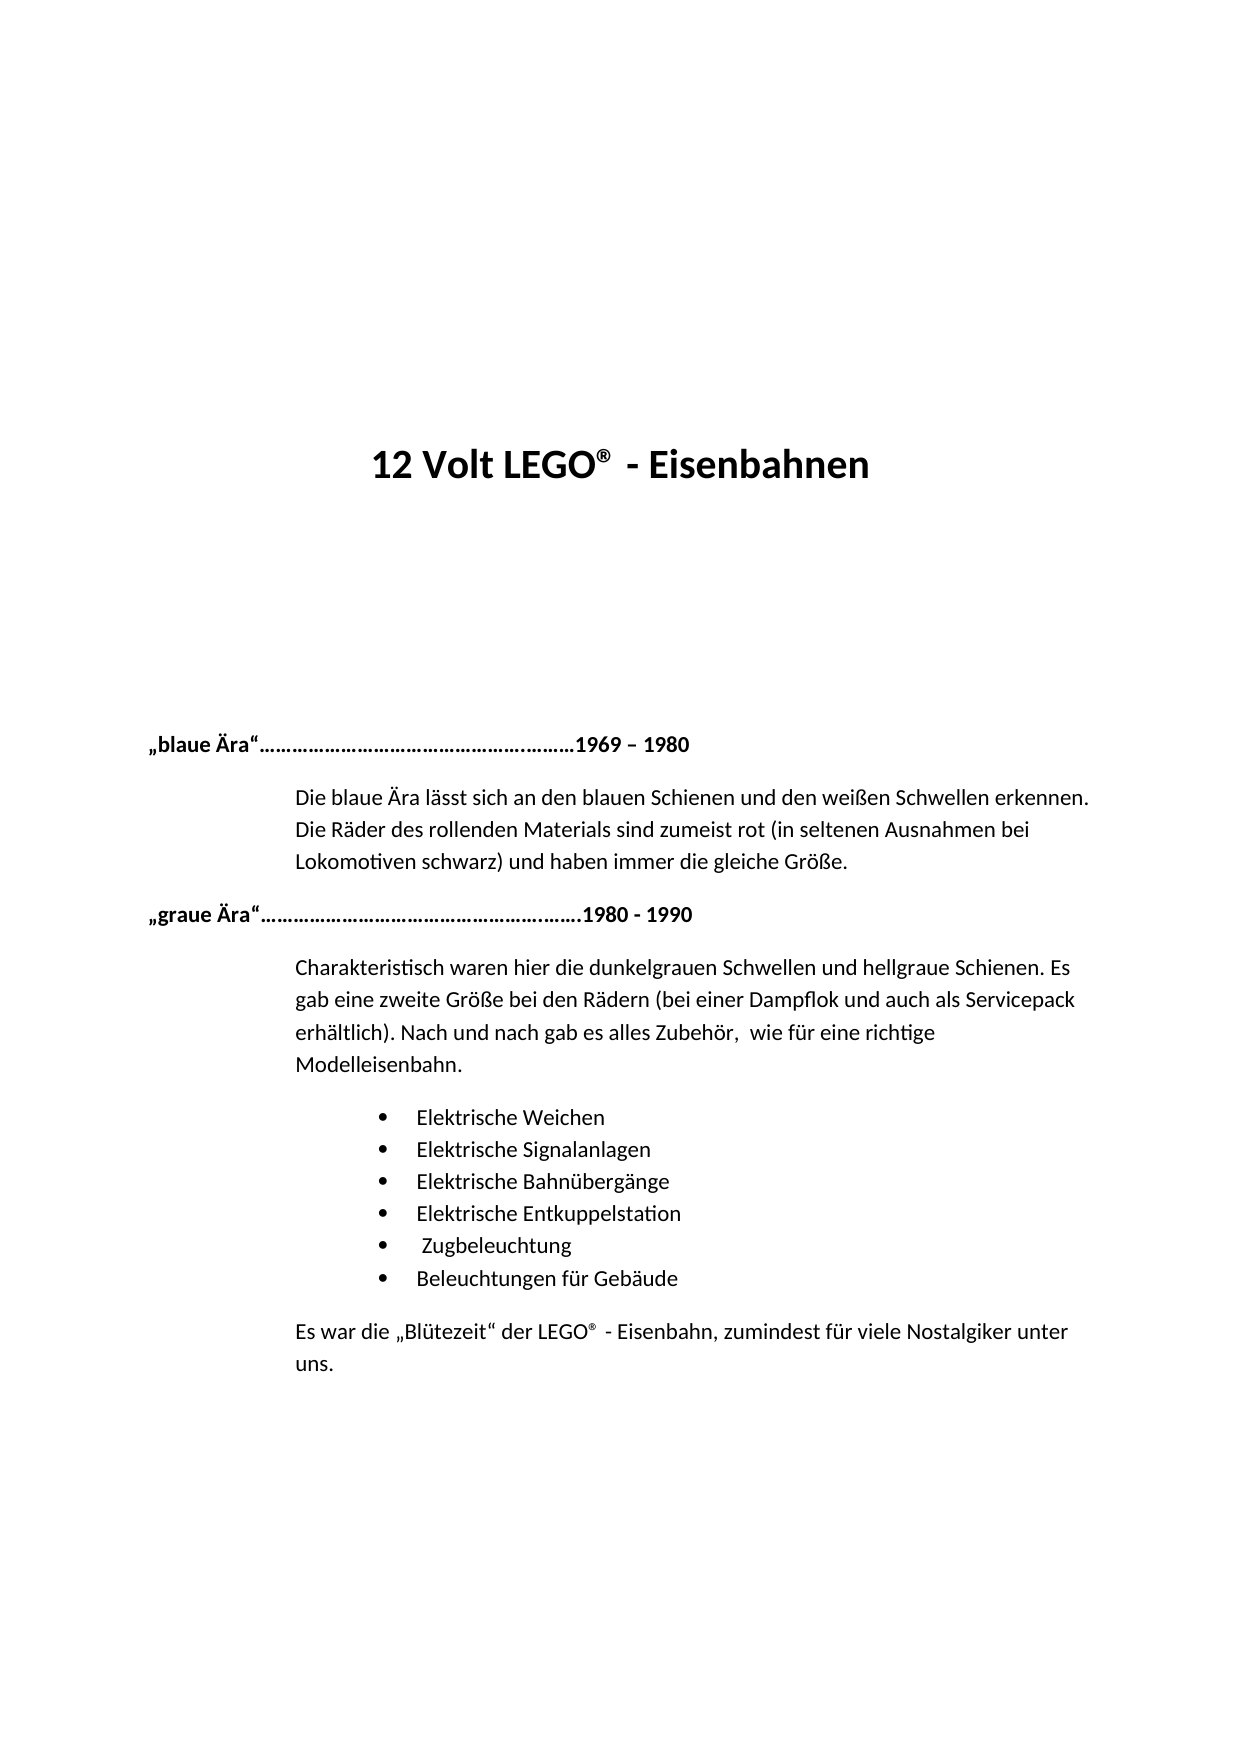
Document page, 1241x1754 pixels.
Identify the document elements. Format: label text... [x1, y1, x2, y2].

text „graue Ära“…………………………………………….…….1980 - 1990 [148, 900, 1093, 928]
text „blaue Ära“………………………………………….………1969 – 1980 [148, 730, 1093, 758]
list Elektrische Entkuppelstation [379, 1199, 1093, 1227]
list Beleuchtungen für Gebäude [379, 1264, 1093, 1292]
list Zugbeleuchtung [379, 1232, 1093, 1259]
list Elektrische Signalanlagen [379, 1135, 1093, 1163]
list Elektrische Bahnübergänge [379, 1167, 1093, 1195]
text Die blaue Ära lässt sich an den blauen Schienen und den weißen Schwellen erkennen. Die Räder des rollenden Materials sind zumeist rot (in seltenen Ausnahmen bei Lokomotiven schwarz) und haben immer die gleiche Größe. [295, 783, 1093, 875]
list Elektrische Weichen [379, 1103, 1093, 1131]
text Es war die „Blütezeit“ der LEGO® - Eisenbahn, zumindest für viele Nostalgiker unter uns. [295, 1317, 1093, 1377]
text Charakteristisch waren hier die dunkelgrauen Schwellen und hellgraue Schienen. Es gab eine zweite Größe bei den Rädern (bei einer Dampflok und auch als Servicepack erhältlich). Nach und nach gab es alles Zubehör, wie für eine richtige Modelleisenbahn. [295, 953, 1093, 1078]
text 12 Volt LEGO® - Eisenbahnen [148, 438, 1093, 489]
